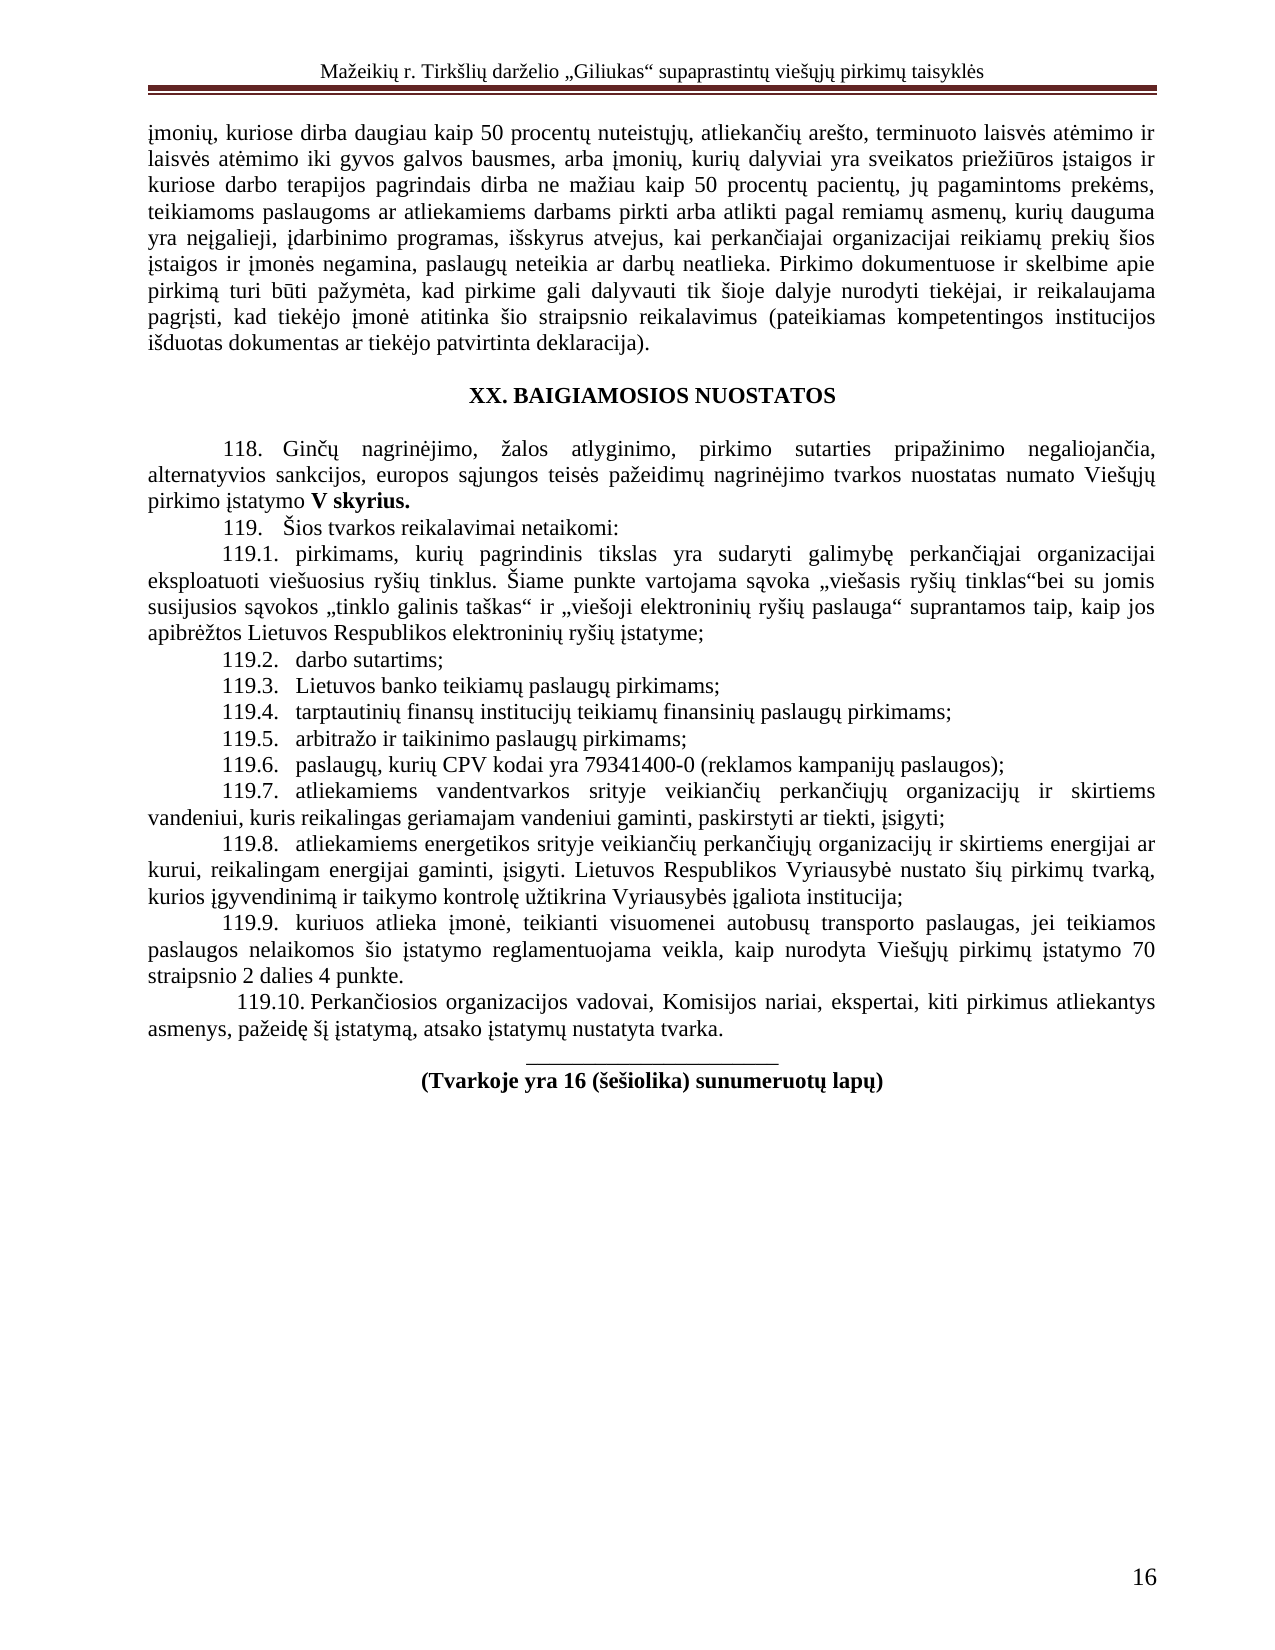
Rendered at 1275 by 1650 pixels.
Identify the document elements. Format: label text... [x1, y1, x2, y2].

list ______________________ [148, 1041, 1157, 1067]
list Šios tvarkos reikalavimai netaikomi: [148, 514, 1157, 540]
text XX. BAIGIAMOSIOS NUOSTATOS [148, 382, 1157, 408]
list pirkimams, kurių pagrindinis tikslas yra sudaryti galimybę perkančiąjai organizacijai eksploatuoti viešuosius ryšių tinklus. Šiame punkte vartojama sąvoka „viešasis ryšių tinklas“bei su jomis susijusios sąvokos „tinklo galinis taškas“ ir „viešoji elektroninių ryšių paslauga“ suprantamos taip, kaip jos apibrėžtos Lietuvos Respublikos elektroninių ryšių įstatyme; [148, 540, 1157, 646]
list arbitražo ir taikinimo paslaugų pirkimams; [148, 725, 1157, 751]
text (Tvarkoje yra 16 (šešiolika) sunumeruotų lapų) [148, 1067, 1157, 1094]
list tarptautinių finansų institucijų teikiamų finansinių paslaugų pirkimams; [148, 698, 1157, 725]
list kuriuos atlieka įmonė, teikianti visuomenei autobusų transporto paslaugas, jei teikiamos paslaugos nelaikomos šio įstatymo reglamentuojama veikla, kaip nurodyta Viešųjų pirkimų įstatymo 70 straipsnio 2 dalies 4 punkte. [148, 909, 1157, 988]
list paslaugų, kurių CPV kodai yra 79341400-0 (reklamos kampanijų paslaugos); [148, 751, 1157, 777]
list atliekamiems vandentvarkos srityje veikiančių perkančiųjų organizacijų ir skirtiems vandeniui, kuris reikalingas geriamajam vandeniui gaminti, paskirstyti ar tiekti, įsigyti; [148, 777, 1157, 830]
list darbo sutartims; [148, 646, 1157, 672]
list Ginčų nagrinėjimo, žalos atlyginimo, pirkimo sutarties pripažinimo negaliojančia, alternatyvios sankcijos, europos sąjungos teisės pažeidimų nagrinėjimo tvarkos nuostatas numato Viešųjų pirkimo įstatymo V skyrius. [148, 435, 1157, 514]
list Perkančiosios organizacijos vadovai, Komisijos nariai, ekspertai, kiti pirkimus atliekantys asmenys, pažeidę šį įstatymą, atsako įstatymų nustatyta tvarka. [148, 988, 1157, 1041]
list Lietuvos banko teikiamų paslaugų pirkimams; [148, 672, 1157, 698]
list atliekamiems energetikos srityje veikiančių perkančiųjų organizacijų ir skirtiems energijai ar kurui, reikalingam energijai gaminti, įsigyti. Lietuvos Respublikos Vyriausybė nustato šių pirkimų tvarką, kurios įgyvendinimą ir taikymo kontrolę užtikrina Vyriausybės įgaliota institucija; [148, 830, 1157, 909]
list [148, 119, 1157, 356]
